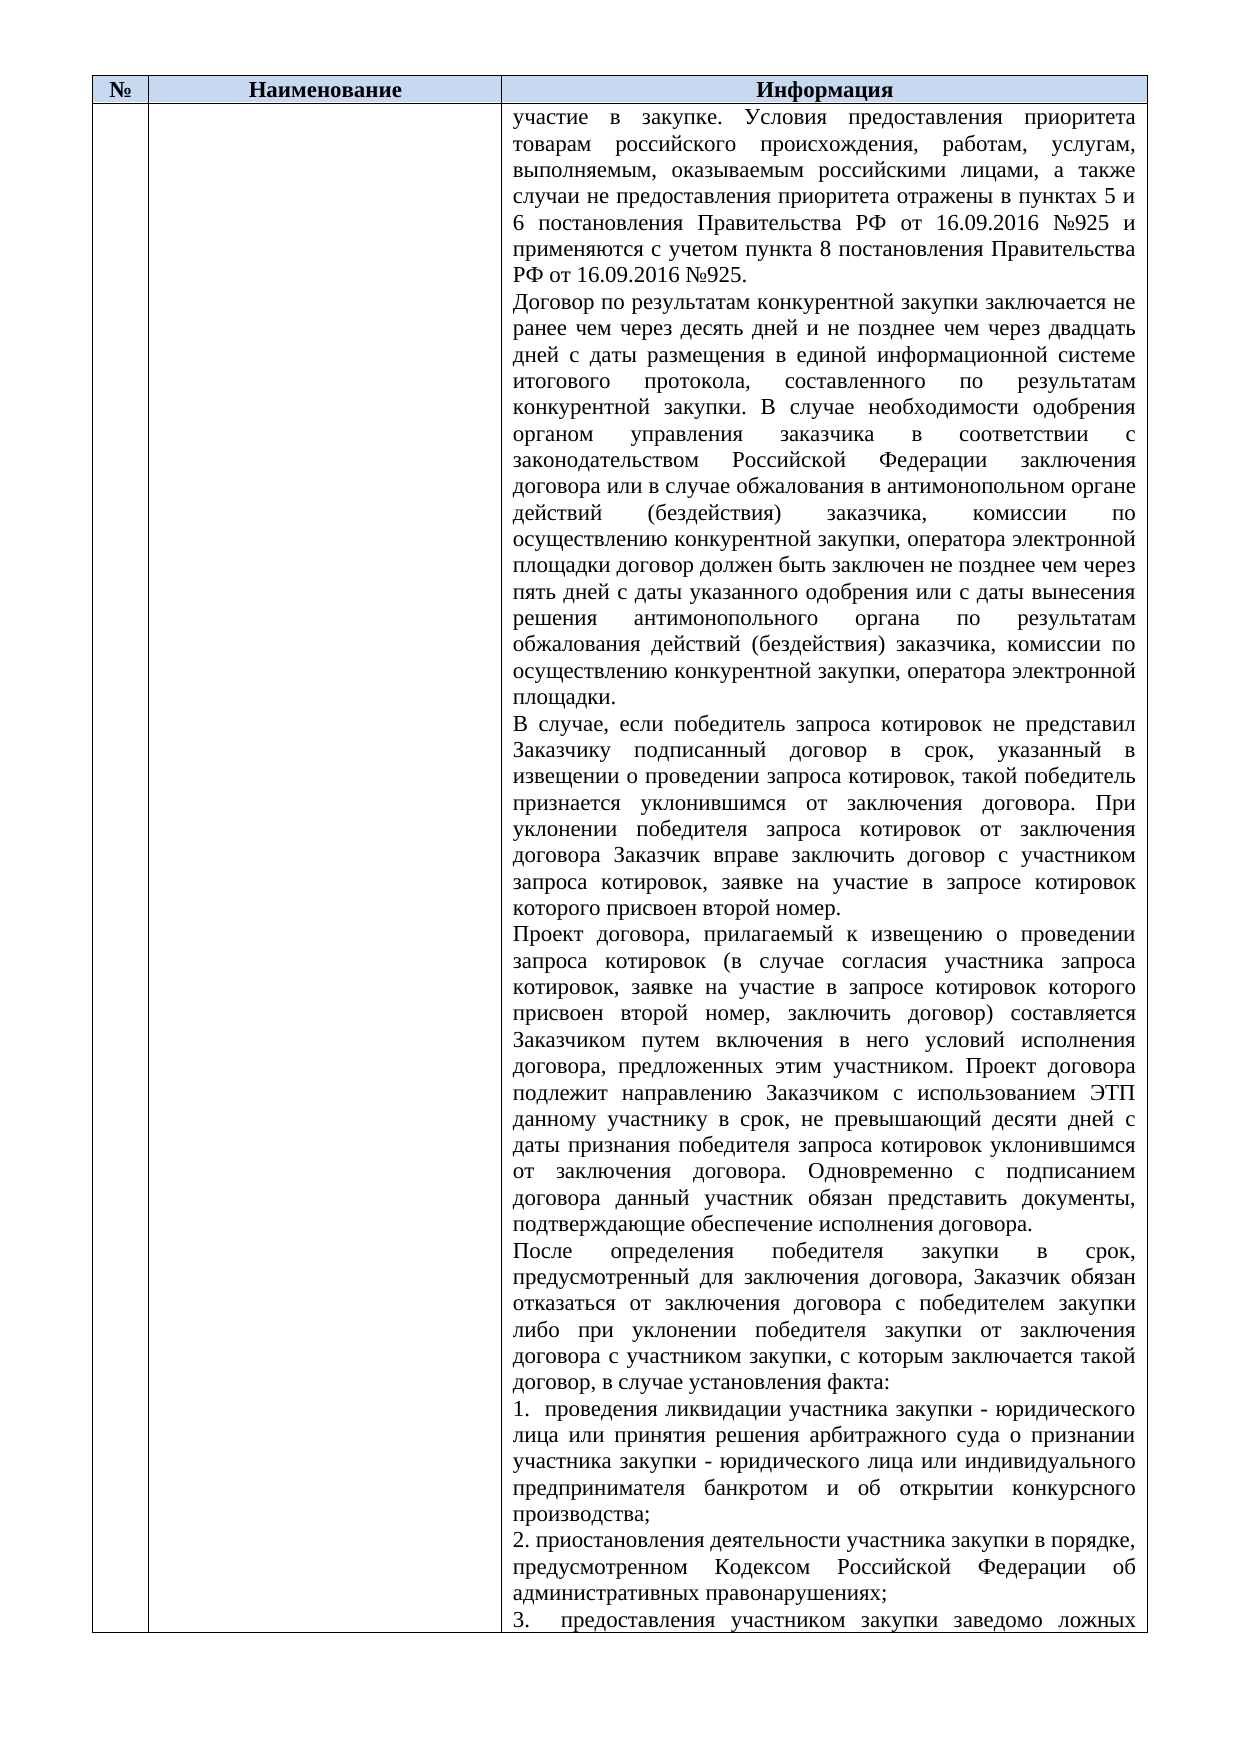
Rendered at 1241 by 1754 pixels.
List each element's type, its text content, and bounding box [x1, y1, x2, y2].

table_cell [502, 104, 1147, 1632]
table_cell [93, 104, 148, 1632]
table_header № [93, 76, 148, 102]
table_header Информация [502, 76, 1147, 102]
table_header Наименование [149, 76, 501, 102]
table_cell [149, 104, 501, 1632]
